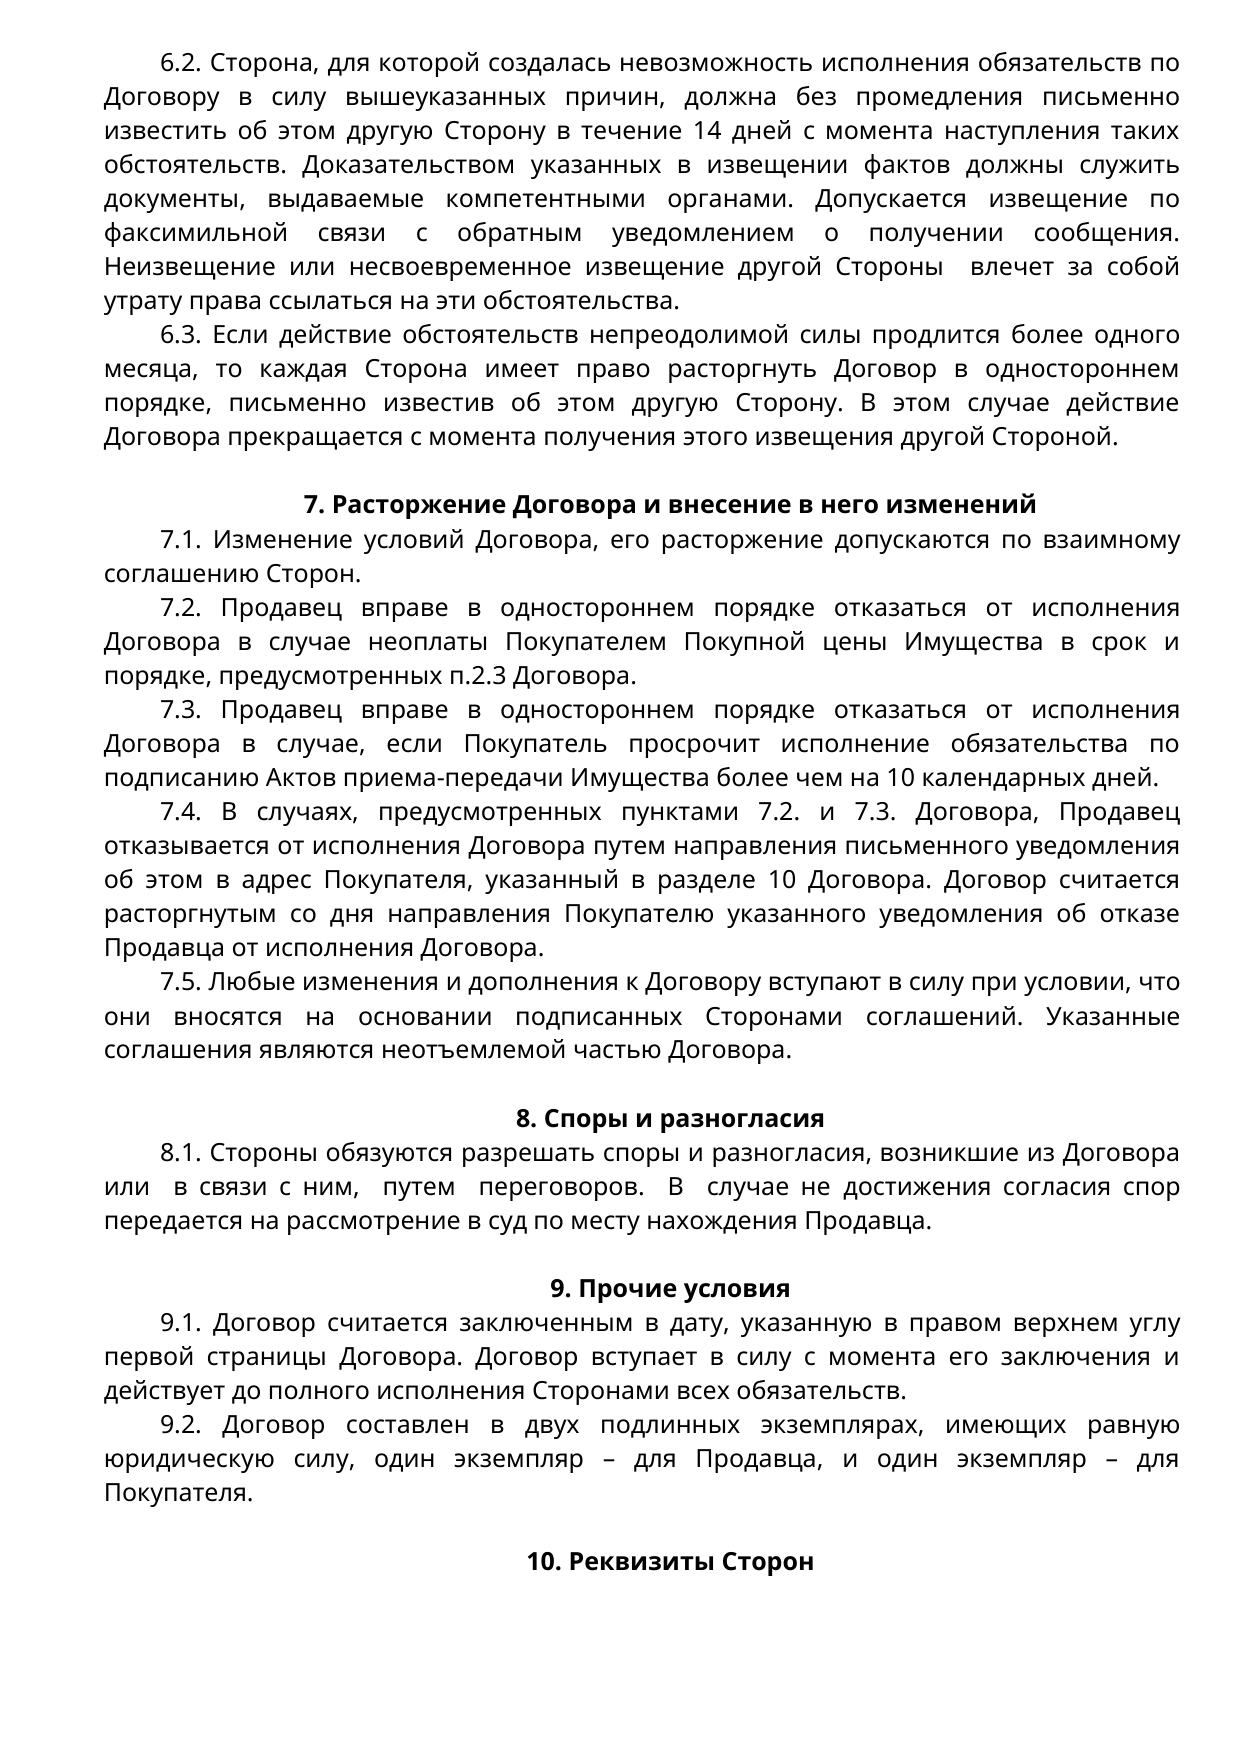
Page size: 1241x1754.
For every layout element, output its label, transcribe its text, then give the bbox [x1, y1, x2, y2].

text 9. Прочие условия [103, 1271, 1181, 1305]
text 7.2. Продавец вправе в одностороннем порядке отказаться от исполнения Договора в случае неоплаты Покупателем Покупной цены Имущества в срок и порядке, предусмотренных п.2.3 Договора. [103, 589, 1181, 692]
text 10. Реквизиты Сторон [103, 1543, 1181, 1577]
text 8. Споры и разногласия [103, 1100, 1181, 1134]
text 9.2. Договор составлен в двух подлинных экземплярах, имеющих равную юридическую силу, один экземпляр – для Продавца, и один экземпляр – для Покупателя. [103, 1407, 1181, 1509]
text 6.3. Если действие обстоятельств непреодолимой силы продлится более одного месяца, то каждая Сторона имеет право расторгнуть Договор в одностороннем порядке, письменно известив об этом другую Сторону. В этом случае действие Договора прекращается с момента получения этого извещения другой Стороной. [103, 317, 1181, 453]
text 7.3. Продавец вправе в одностороннем порядке отказаться от исполнения Договора в случае, если Покупатель просрочит исполнение обязательства по подписанию Актов приема-передачи Имущества более чем на 10 календарных дней. [103, 692, 1181, 794]
text 9.1. Договор считается заключенным в дату, указанную в правом верхнем углу первой страницы Договора. Договор вступает в силу с момента его заключения и действует до полного исполнения Сторонами всех обязательств. [103, 1305, 1181, 1407]
text 7.5. Любые изменения и дополнения к Договору вступают в силу при условии, что они вносятся на основании подписанных Сторонами соглашений. Указанные соглашения являются неотъемлемой частью Договора. [103, 964, 1181, 1066]
text 6.2. Сторона, для которой создалась невозможность исполнения обязательств по Договору в силу вышеуказанных причин, должна без промедления письменно известить об этом другую Сторону в течение 14 дней с момента наступления таких обстоятельств. Доказательством указанных в извещении фактов должны служить документы, выдаваемые компетентными органами. Допускается извещение по факсимильной связи с обратным уведомлением о получении сообщения. Неизвещение или несвоевременное извещение другой Стороны влечет за собой утрату права ссылаться на эти обстоятельства. [103, 44, 1181, 317]
text 7. Расторжение Договора и внесение в него изменений [103, 487, 1181, 521]
text 7.1. Изменение условий Договора, его расторжение допускаются по взаимному соглашению Сторон. [103, 521, 1181, 589]
text 8.1. Стороны обязуются разрешать споры и разногласия, возникшие из Договора или в связи с ним, путем переговоров. В случае не достижения согласия спор передается на рассмотрение в суд по месту нахождения Продавца. [103, 1134, 1181, 1237]
text 7.4. В случаях, предусмотренных пунктами 7.2. и 7.3. Договора, Продавец отказывается от исполнения Договора путем направления письменного уведомления об этом в адрес Покупателя, указанный в разделе 10 Договора. Договор считается расторгнутым со дня направления Покупателю указанного уведомления об отказе Продавца от исполнения Договора. [103, 794, 1181, 964]
